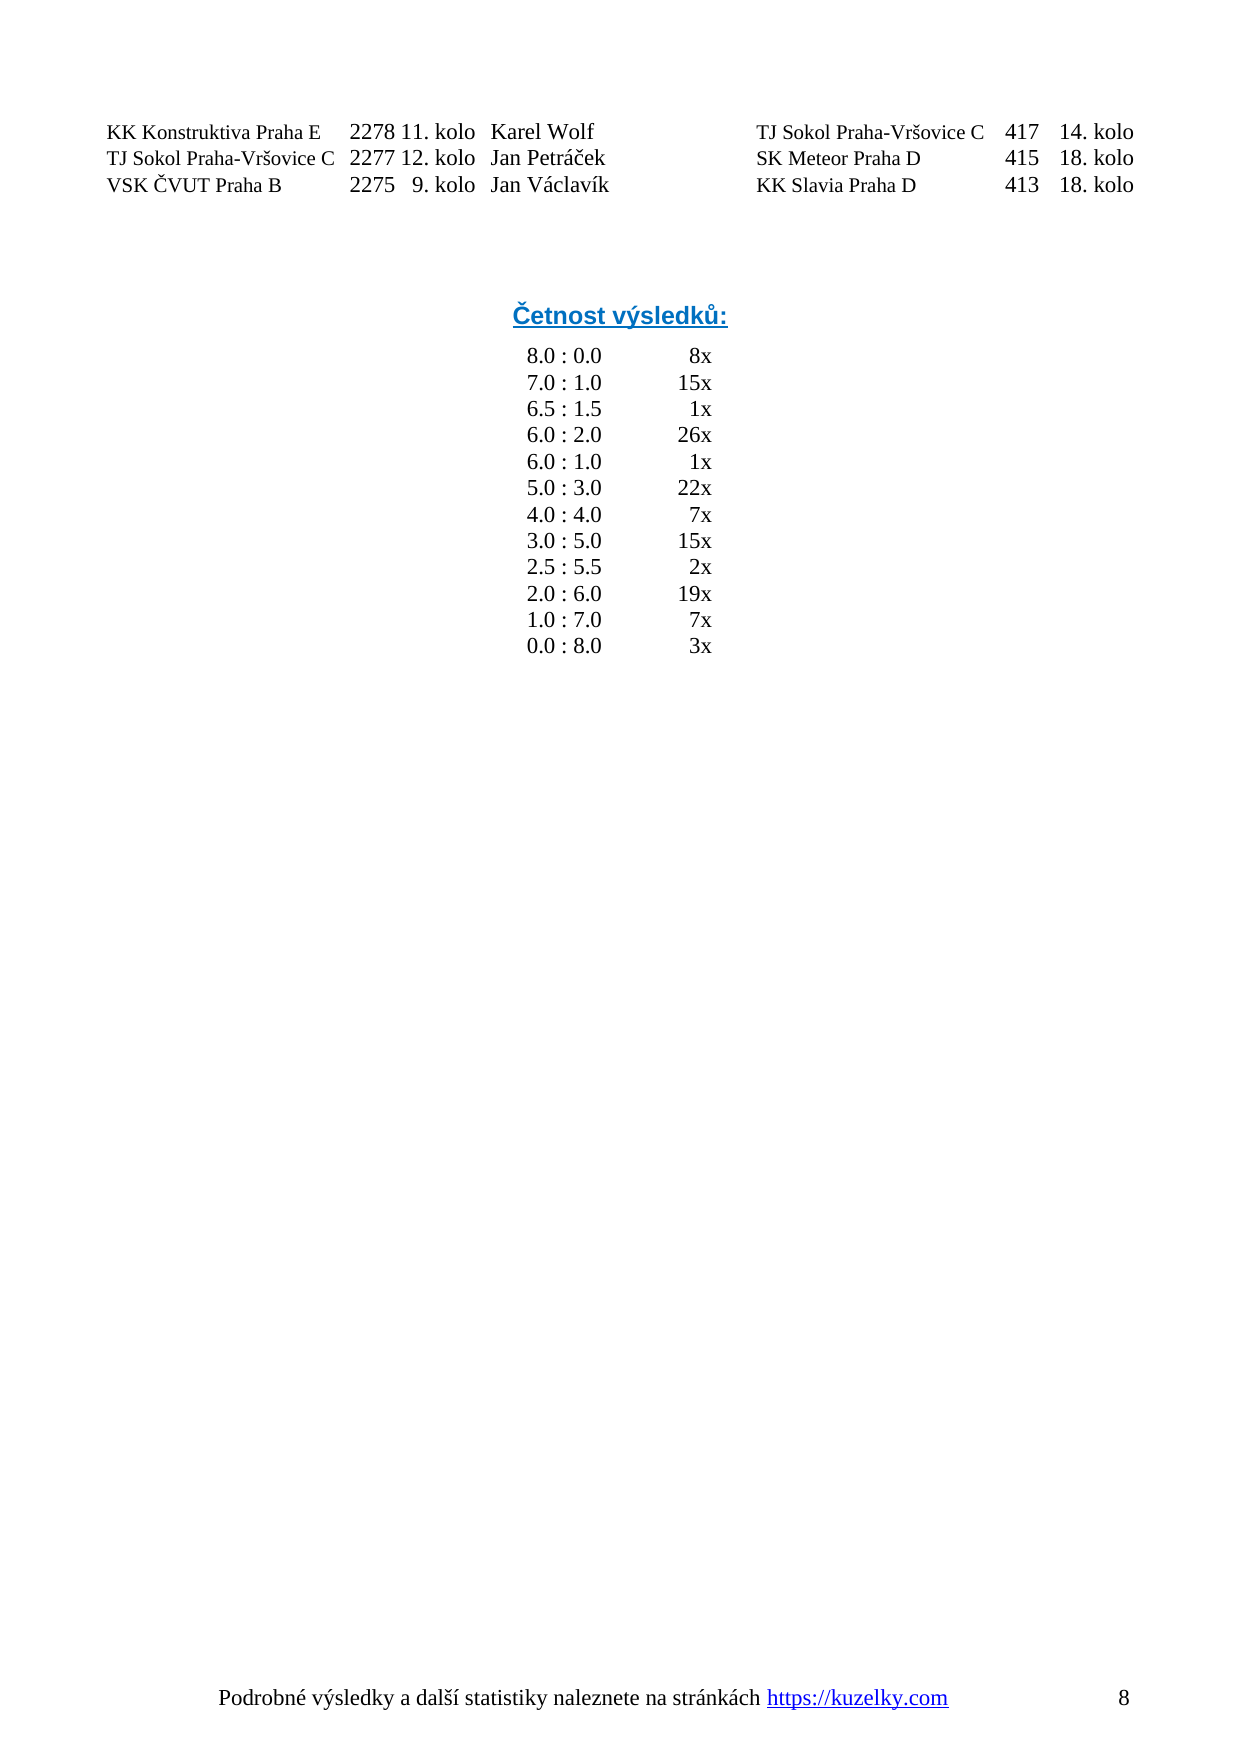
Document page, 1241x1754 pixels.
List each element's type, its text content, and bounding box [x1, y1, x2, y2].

text TJ Sokol Praha-Vršovice C 2277 12. kolo Jan Petráček SK Meteor Praha D 415 18. kolo [106, 144, 1134, 171]
text Četnost výsledků: [94, 301, 1145, 330]
text 5.0 : 3.0 22x [106, 474, 1134, 501]
text 8.0 : 0.0 8x [106, 342, 1134, 369]
text 6.0 : 2.0 26x [106, 422, 1134, 448]
text KK Konstruktiva Praha E 2278 11. kolo Karel Wolf TJ Sokol Praha-Vršovice C 417 14. kolo [106, 118, 1134, 144]
text 7.0 : 1.0 15x [106, 369, 1134, 395]
text 1.0 : 7.0 7x [106, 606, 1134, 632]
text 3.0 : 5.0 15x [106, 527, 1134, 553]
text 0.0 : 8.0 3x [106, 632, 1134, 659]
text VSK ČVUT Praha B 2275 9. kolo Jan Václavík KK Slavia Praha D 413 18. kolo [106, 171, 1134, 197]
text 6.5 : 1.5 1x [106, 395, 1134, 422]
text 6.0 : 1.0 1x [106, 448, 1134, 474]
text 2.0 : 6.0 19x [106, 580, 1134, 606]
text 2.5 : 5.5 2x [106, 553, 1134, 580]
text 4.0 : 4.0 7x [106, 501, 1134, 527]
